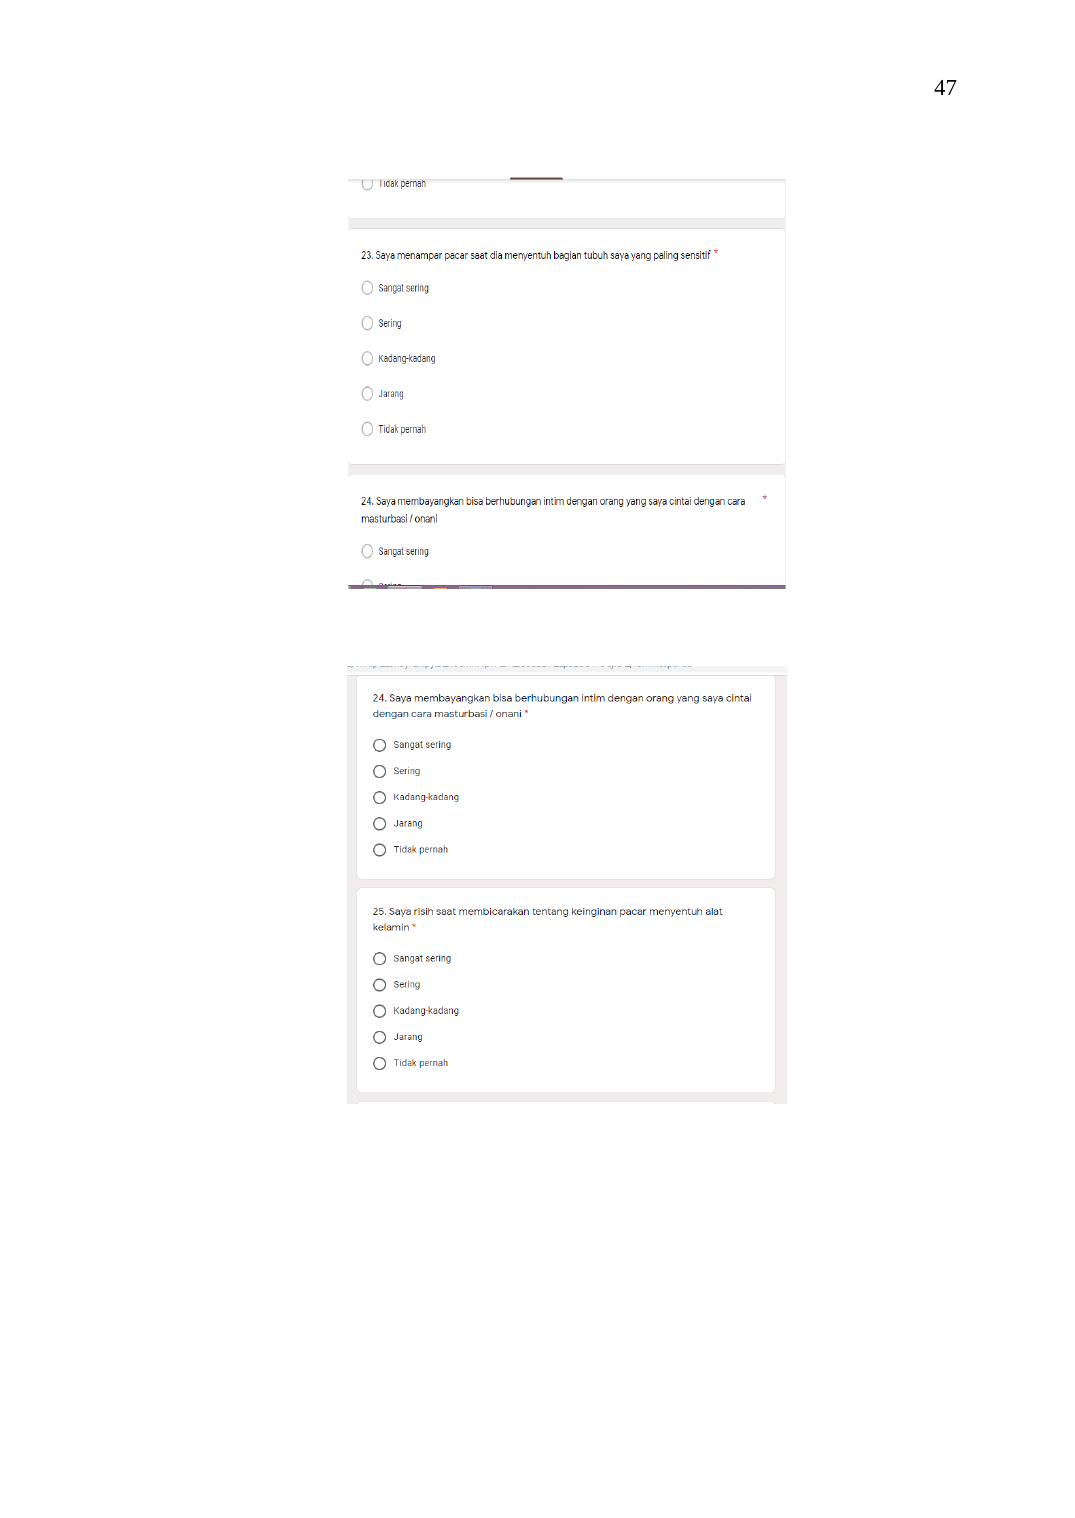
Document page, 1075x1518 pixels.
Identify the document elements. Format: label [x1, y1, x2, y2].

picture [346, 666, 788, 1104]
picture [348, 177, 786, 589]
